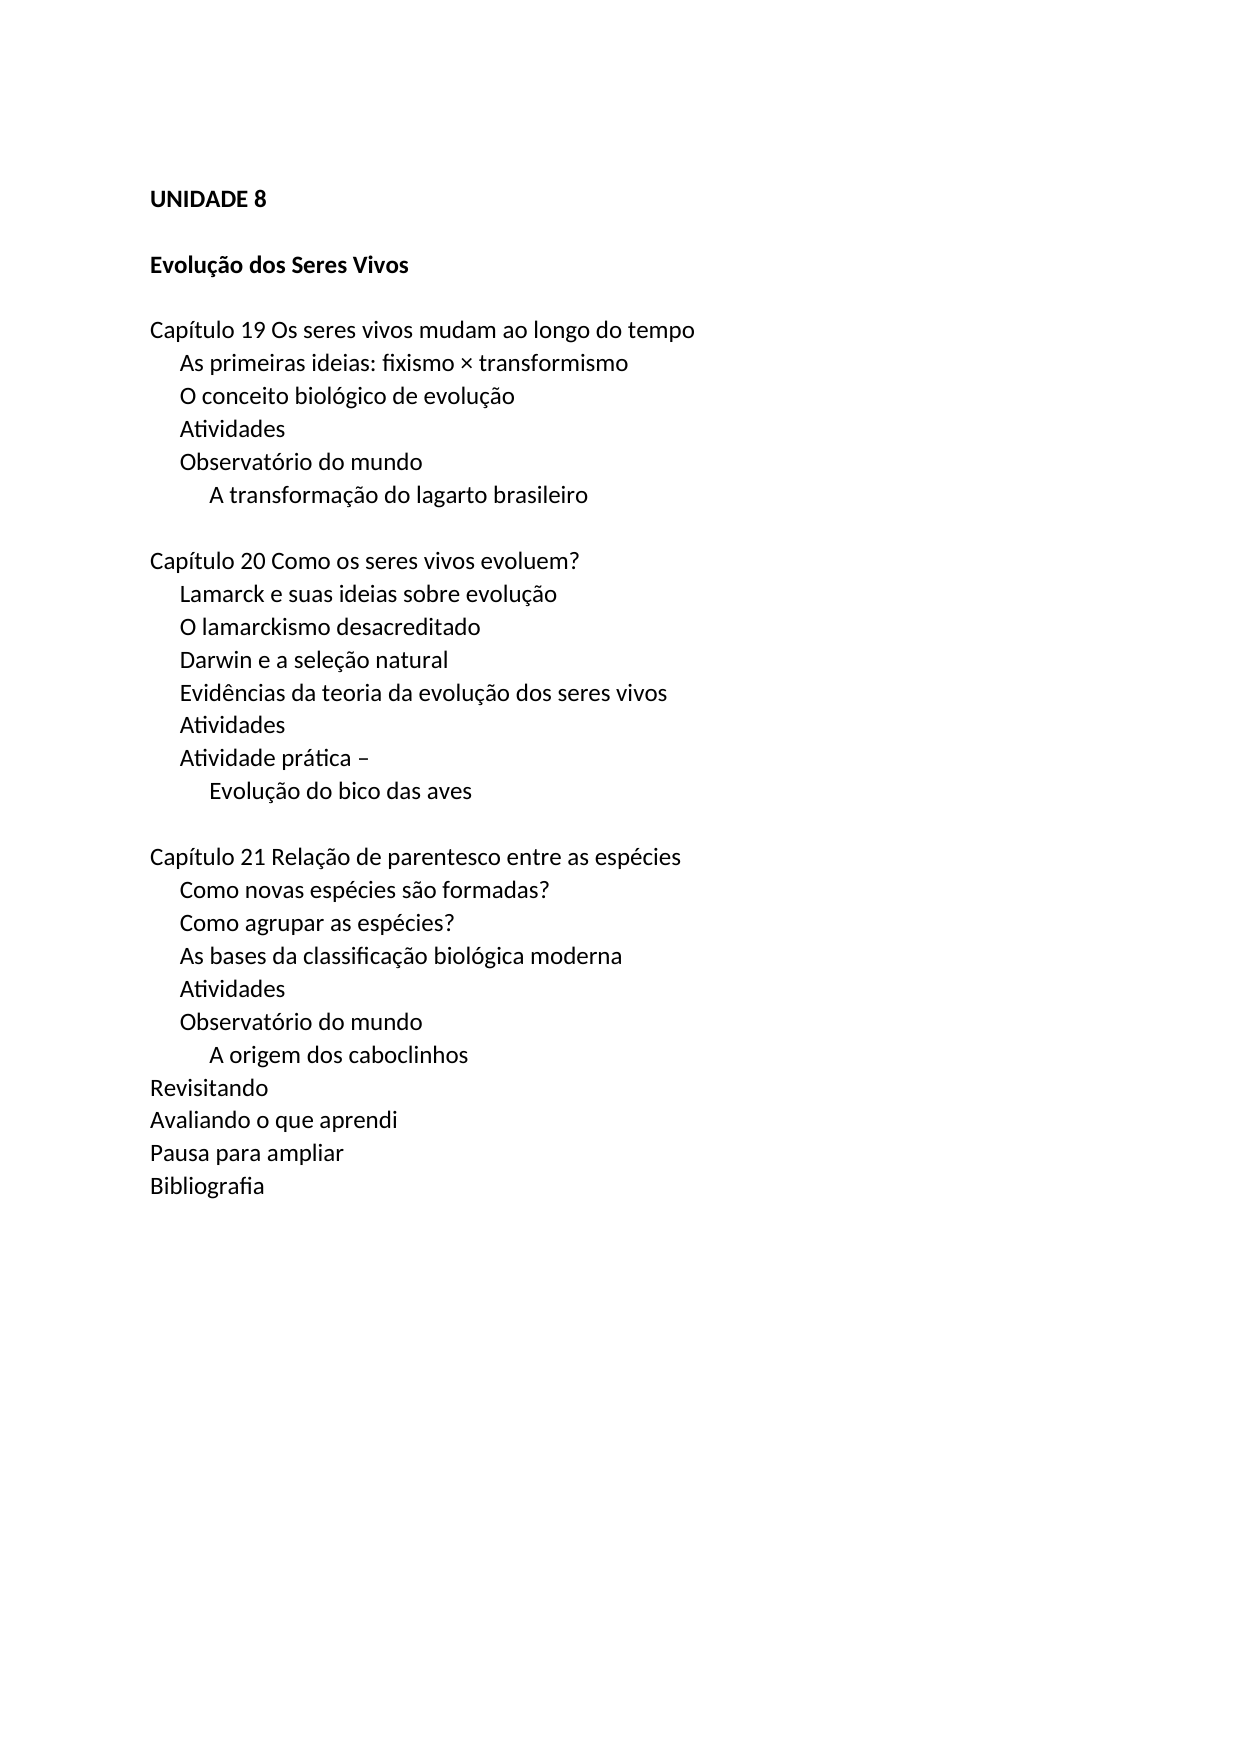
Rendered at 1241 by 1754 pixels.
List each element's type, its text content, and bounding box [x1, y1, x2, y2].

text Observatório do mundo [150, 446, 1090, 477]
text Atividades [150, 709, 1090, 740]
text Avaliando o que aprendi [150, 1104, 1090, 1135]
text Revisitando [150, 1072, 1090, 1102]
text Como novas espécies são formadas? [150, 874, 1090, 905]
text As bases da classificação biológica moderna [150, 940, 1090, 971]
text Capítulo 20 Como os seres vivos evoluem? [150, 545, 1090, 576]
text Lamarck e suas ideias sobre evolução [150, 578, 1090, 608]
text Bibliografia [150, 1170, 1090, 1201]
text Evolução do bico das aves [150, 775, 1090, 806]
text Observatório do mundo [150, 1006, 1090, 1036]
text Atividade prática – [150, 742, 1090, 773]
text Evolução dos Seres Vivos [150, 249, 1090, 279]
text O lamarckismo desacreditado [150, 611, 1090, 641]
text Atividades [150, 973, 1090, 1003]
text UNIDADE 8 [150, 183, 1090, 213]
text O conceito biológico de evolução [150, 380, 1090, 411]
text Darwin e a seleção natural [150, 644, 1090, 674]
text A transformação do lagarto brasileiro [150, 479, 1090, 510]
text Evidências da teoria da evolução dos seres vivos [150, 677, 1090, 707]
text Pausa para ampliar [150, 1137, 1090, 1168]
text As primeiras ideias: fixismo × transformismo [150, 347, 1090, 378]
text A origem dos caboclinhos [150, 1039, 1090, 1069]
text Capítulo 21 Relação de parentesco entre as espécies [150, 841, 1090, 872]
text Capítulo 19 Os seres vivos mudam ao longo do tempo [150, 314, 1090, 345]
text Como agrupar as espécies? [150, 907, 1090, 938]
text Atividades [150, 413, 1090, 444]
